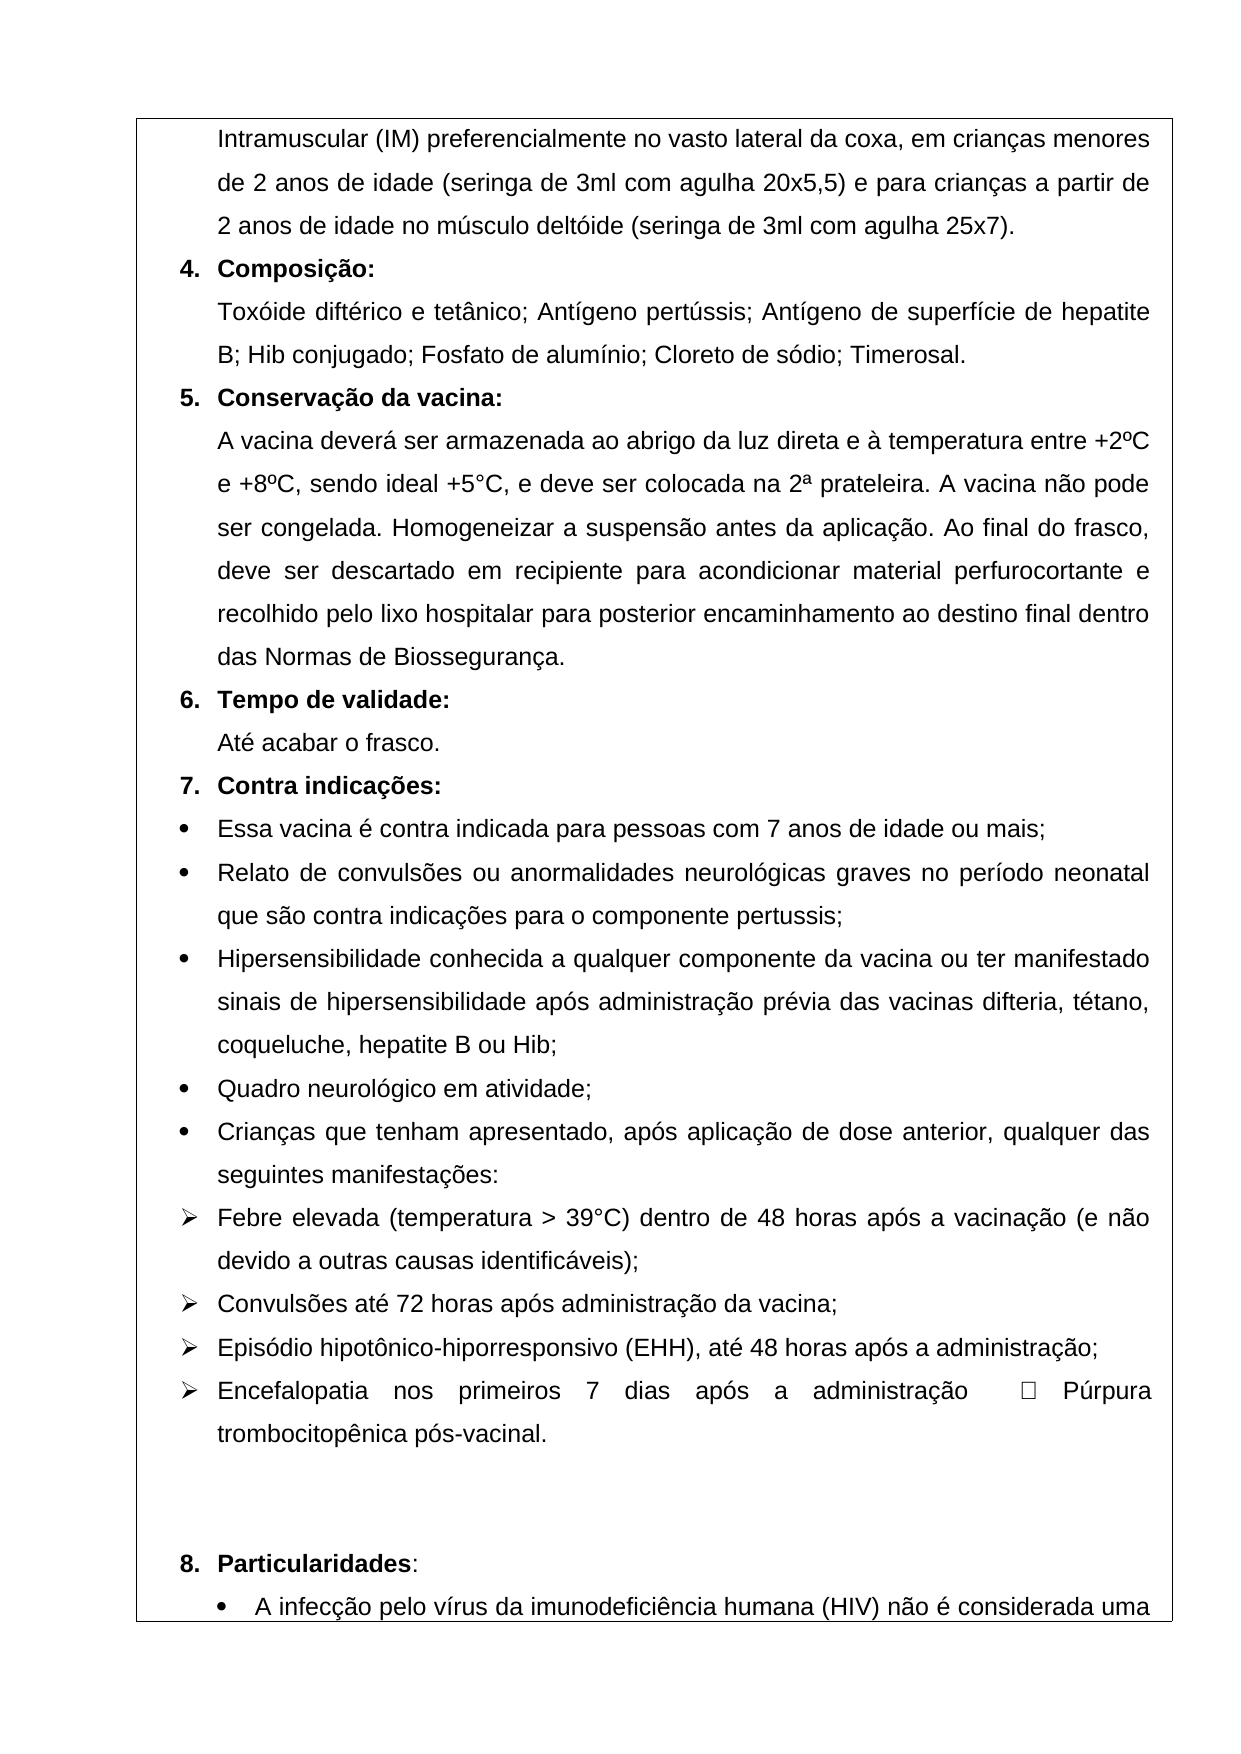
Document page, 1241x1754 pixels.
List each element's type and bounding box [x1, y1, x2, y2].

table_cell [137, 119, 1172, 1621]
